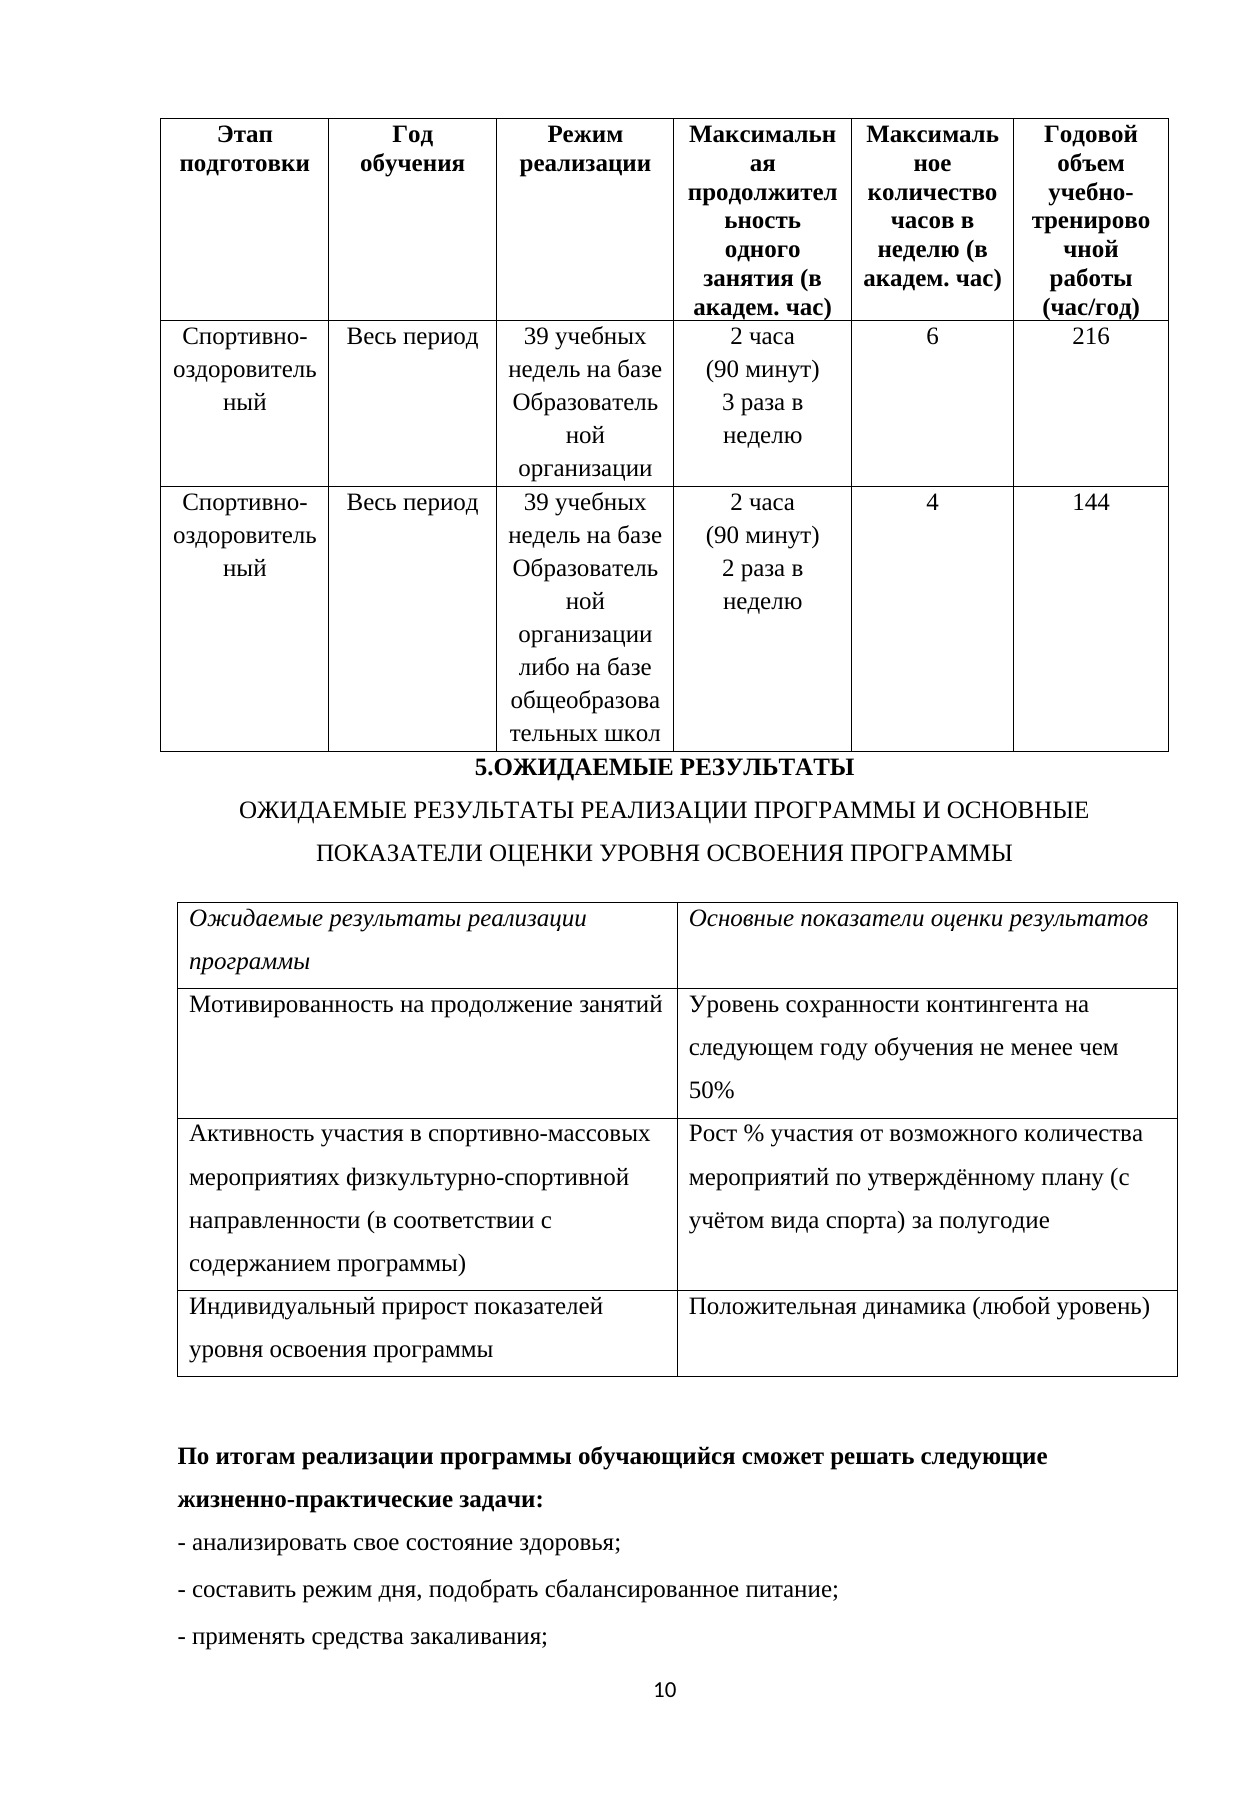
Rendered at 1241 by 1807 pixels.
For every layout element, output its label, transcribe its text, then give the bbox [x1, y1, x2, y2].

table_cell Спортивно-оздоровительный [161, 487, 328, 751]
text - составить режим дня, подобрать сбалансированное питание; [177, 1574, 1152, 1603]
text 5.ОЖИДАЕМЫЕ РЕЗУЛЬТАТЫ [177, 752, 1152, 781]
table_header Режим реализации [497, 119, 673, 320]
table_header Максимальное количество часов в неделю (в академ. час) [852, 119, 1013, 320]
table_cell 216 [1014, 321, 1168, 486]
table_cell 6 [852, 321, 1013, 486]
table_cell 2 часа (90 минут) 3 раза в неделю [674, 321, 851, 486]
table_cell Положительная динамика (любой уровень) [678, 1291, 1177, 1376]
table_cell Рост % участия от возможного количества мероприятий по утверждённому плану (с учётом вида спорта) за полугодие [678, 1119, 1177, 1290]
table_header Максимальная продолжительность одного занятия (в академ. час) [674, 119, 851, 320]
table_header Этап подготовки [161, 119, 328, 320]
table_cell Уровень сохранности контингента на следующем году обучения не менее чем 50% [678, 989, 1177, 1117]
table_cell Мотивированность на продолжение занятий [178, 989, 677, 1117]
table_cell Активность участия в спортивно-массовых мероприятиях физкультурно-спортивной направленности (в соответствии с содержанием программы) [178, 1119, 677, 1290]
text ОЖИДАЕМЫЕ РЕЗУЛЬТАТЫ РЕАЛИЗАЦИИ ПРОГРАММЫ И ОСНОВНЫЕ ПОКАЗАТЕЛИ ОЦЕНКИ УРОВНЯ ОСВОЕНИЯ ПРОГРАММЫ [177, 795, 1152, 867]
table_header Год обучения [329, 119, 496, 320]
table_cell Спортивно-оздоровительный [161, 321, 328, 486]
table_header Основные показатели оценки результатов [678, 903, 1177, 988]
table_cell 4 [852, 487, 1013, 751]
text По итогам реализации программы обучающийся сможет решать следующие жизненно-практические задачи: [177, 1441, 1152, 1513]
table_cell Индивидуальный прирост показателей уровня освоения программы [178, 1291, 677, 1376]
table_header Годовой объем учебно-тренировочной работы (час/год) [1014, 119, 1168, 320]
table_cell 2 часа (90 минут) 2 раза в неделю [674, 487, 851, 751]
table_cell Весь период [329, 321, 496, 486]
table_header Ожидаемые результаты реализации программы [178, 903, 677, 988]
text - анализировать свое состояние здоровья; [177, 1527, 1152, 1556]
table_cell 39 учебных недель на базе Образовательной организации либо на базе общеобразовательных школ [497, 487, 673, 751]
table_cell Весь период [329, 487, 496, 751]
table_cell 144 [1014, 487, 1168, 751]
table_cell 39 учебных недель на базе Образовательной организации [497, 321, 673, 486]
text - применять средства закаливания; [177, 1621, 1152, 1650]
